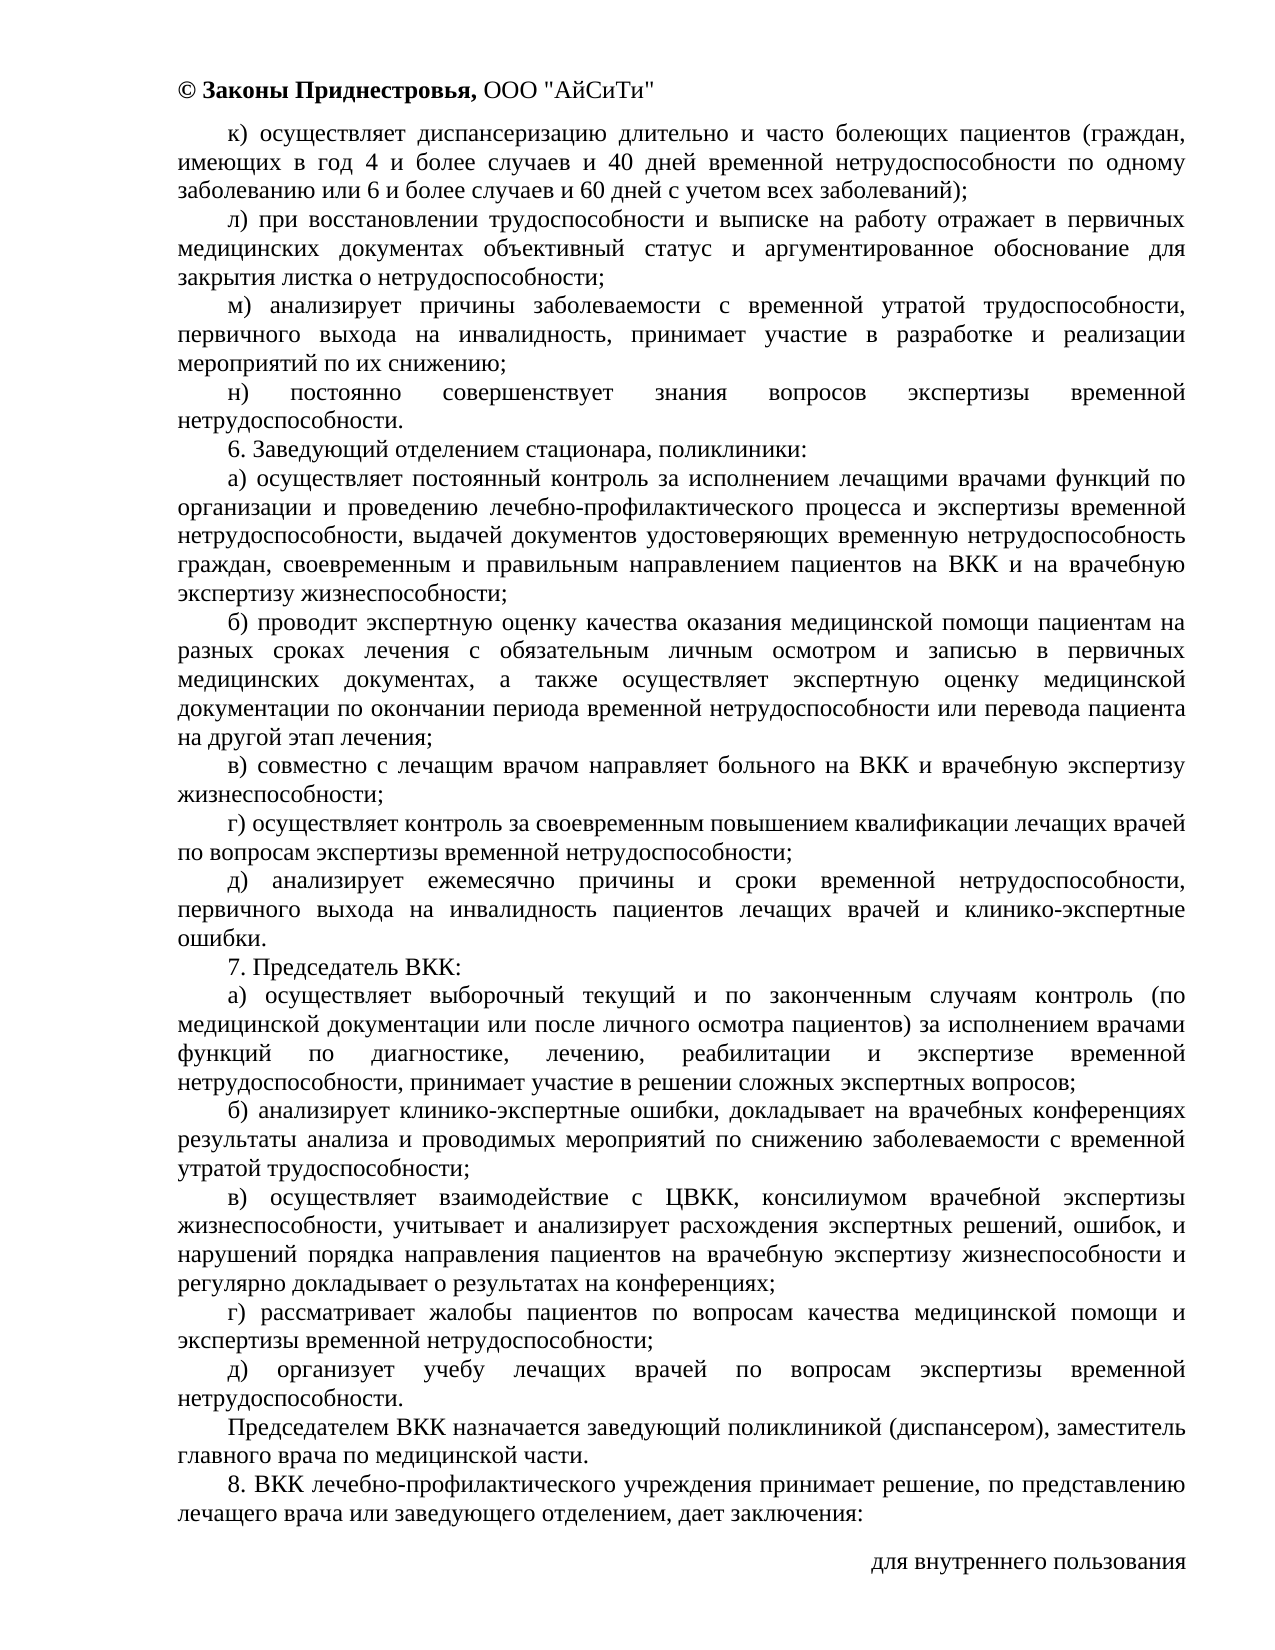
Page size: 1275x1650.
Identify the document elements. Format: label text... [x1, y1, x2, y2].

text в) совместно с лечащим врачом направляет больного на ВКК и врачебную экспертизу жизнеспособности; [177, 751, 1186, 808]
text г) осуществляет контроль за своевременным повышением квалификации лечащих врачей по вопросам экспертизы временной нетрудоспособности; [177, 808, 1186, 866]
text м) анализирует причины заболеваемости с временной утратой трудоспособности, первичного выхода на инвалидность, принимает участие в разработке и реализации мероприятий по их снижению; [177, 291, 1186, 377]
text д) организует учебу лечащих врачей по вопросам экспертизы временной нетрудоспособности. [177, 1354, 1186, 1412]
text в) осуществляет взаимодействие с ЦВКК, консилиумом врачебной экспертизы жизнеспособности, учитывает и анализирует расхождения экспертных решений, ошибок, и нарушений порядка направления пациентов на врачебную экспертизу жизнеспособности и регулярно докладывает о результатах на конференциях; [177, 1182, 1186, 1297]
text б) проводит экспертную оценку качества оказания медицинской помощи пациентам на разных сроках лечения с обязательным личным осмотром и записью в первичных медицинских документах, а также осуществляет экспертную оценку медицинской документации по окончании периода временной нетрудоспособности или перевода пациента на другой этап лечения; [177, 607, 1186, 751]
text Председателем ВКК назначается заведующий поликлиникой (диспансером), заместитель главного врача по медицинской части. [177, 1412, 1186, 1469]
text 6. Заведующий отделением стационара, поликлиники: [177, 434, 1186, 463]
text к) осуществляет диспансеризацию длительно и часто болеющих пациентов (граждан, имеющих в год 4 и более случаев и 40 дней временной нетрудоспособности по одному заболеванию или 6 и более случаев и 60 дней с учетом всех заболеваний); [177, 118, 1186, 204]
text б) анализирует клинико-экспертные ошибки, докладывает на врачебных конференциях результаты анализа и проводимых мероприятий по снижению заболеваемости с временной утратой трудоспособности; [177, 1096, 1186, 1182]
text л) при восстановлении трудоспособности и выписке на работу отражает в первичных медицинских документах объективный статус и аргументированное обоснование для закрытия листка о нетрудоспособности; [177, 204, 1186, 291]
text а) осуществляет постоянный контроль за исполнением лечащими врачами функций по организации и проведению лечебно-профилактического процесса и экспертизы временной нетрудоспособности, выдачей документов удостоверяющих временную нетрудоспособность граждан, своевременным и правильным направлением пациентов на ВКК и на врачебную экспертизу жизнеспособности; [177, 463, 1186, 607]
text н) постоянно совершенствует знания вопросов экспертизы временной нетрудоспособности. [177, 377, 1186, 434]
text г) рассматривает жалобы пациентов по вопросам качества медицинской помощи и экспертизы временной нетрудоспособности; [177, 1297, 1186, 1354]
text д) анализирует ежемесячно причины и сроки временной нетрудоспособности, первичного выхода на инвалидность пациентов лечащих врачей и клинико-экспертные ошибки. [177, 866, 1186, 952]
text 7. Председатель ВКК: [177, 952, 1186, 981]
text 8. ВКК лечебно-профилактического учреждения принимает решение, по представлению лечащего врача или заведующего отделением, дает заключения: [177, 1469, 1186, 1527]
text а) осуществляет выборочный текущий и по законченным случаям контроль (по медицинской документации или после личного осмотра пациентов) за исполнением врачами функций по диагностике, лечению, реабилитации и экспертизе временной нетрудоспособности, принимает участие в решении сложных экспертных вопросов; [177, 981, 1186, 1096]
